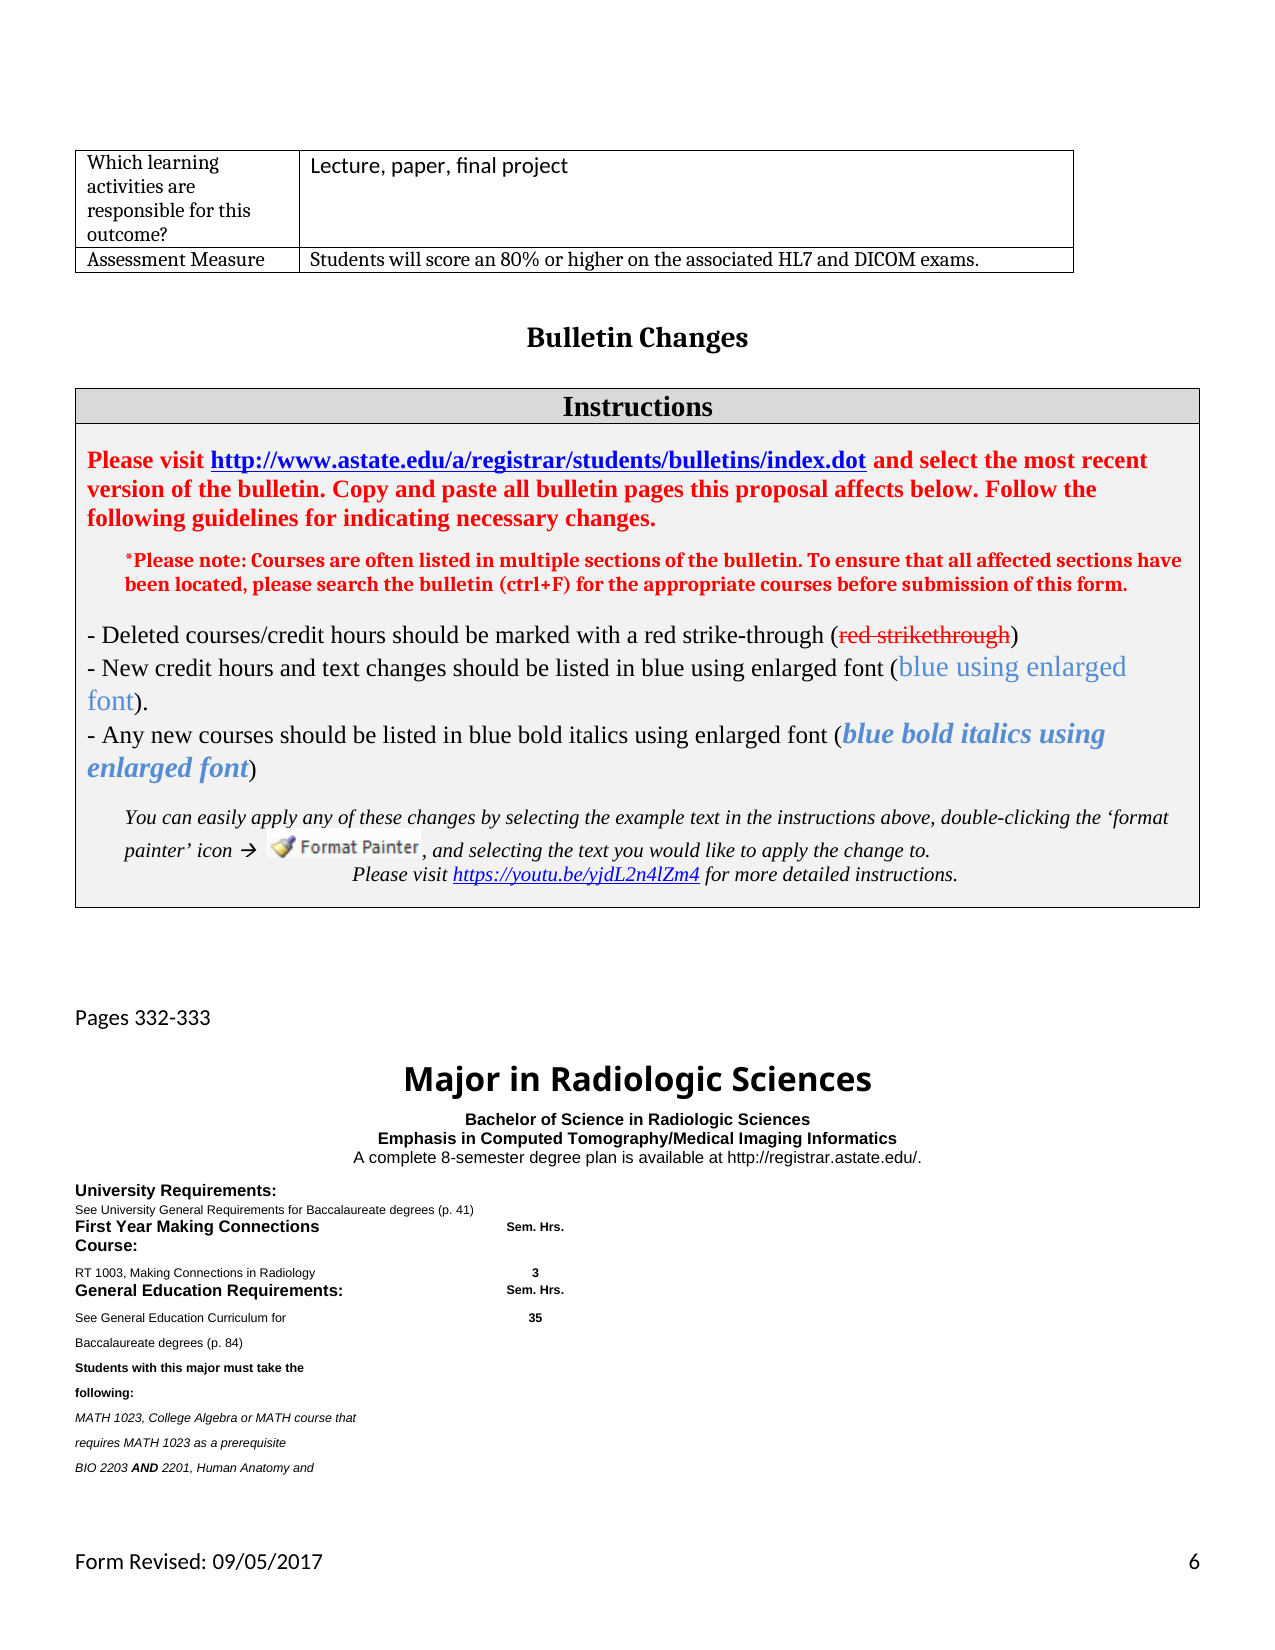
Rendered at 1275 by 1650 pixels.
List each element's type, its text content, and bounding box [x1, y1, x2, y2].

table_cell Please visit http://www.astate.edu/a/registrar/students/bulletins/index.dot and select the most recent version of the bulletin. Copy and paste all bulletin pages this proposal affects below. Follow the following guidelines for indicating necessary changes. *Please note: Courses are often listed in multiple sections of the bulletin. To ensure that all affected sections have been located, please search the bulletin (ctrl+F) for the appropriate courses before submission of this form. - Deleted courses/credit hours should be marked with a red strike-through (red strikethrough) - New credit hours and text changes should be listed in blue using enlarged font (blue using enlarged font). - Any new courses should be listed in blue bold italics using enlarged font (blue bold italics using enlarged font) You can easily apply any of these changes by selecting the example text in the instructions above, double-clicking the ‘format painter’ icon , and selecting the text you would like to apply the change to. Please visit https://youtu.be/yjdL2n4lZm4 for more detailed instructions. [76, 424, 1199, 907]
picture [266, 828, 422, 858]
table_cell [76, 151, 299, 247]
table_cell [300, 248, 1073, 272]
text Bulletin Changes [75, 321, 1200, 355]
table_header Instructions [76, 389, 1199, 423]
table_cell Assessment Measure [76, 248, 299, 272]
